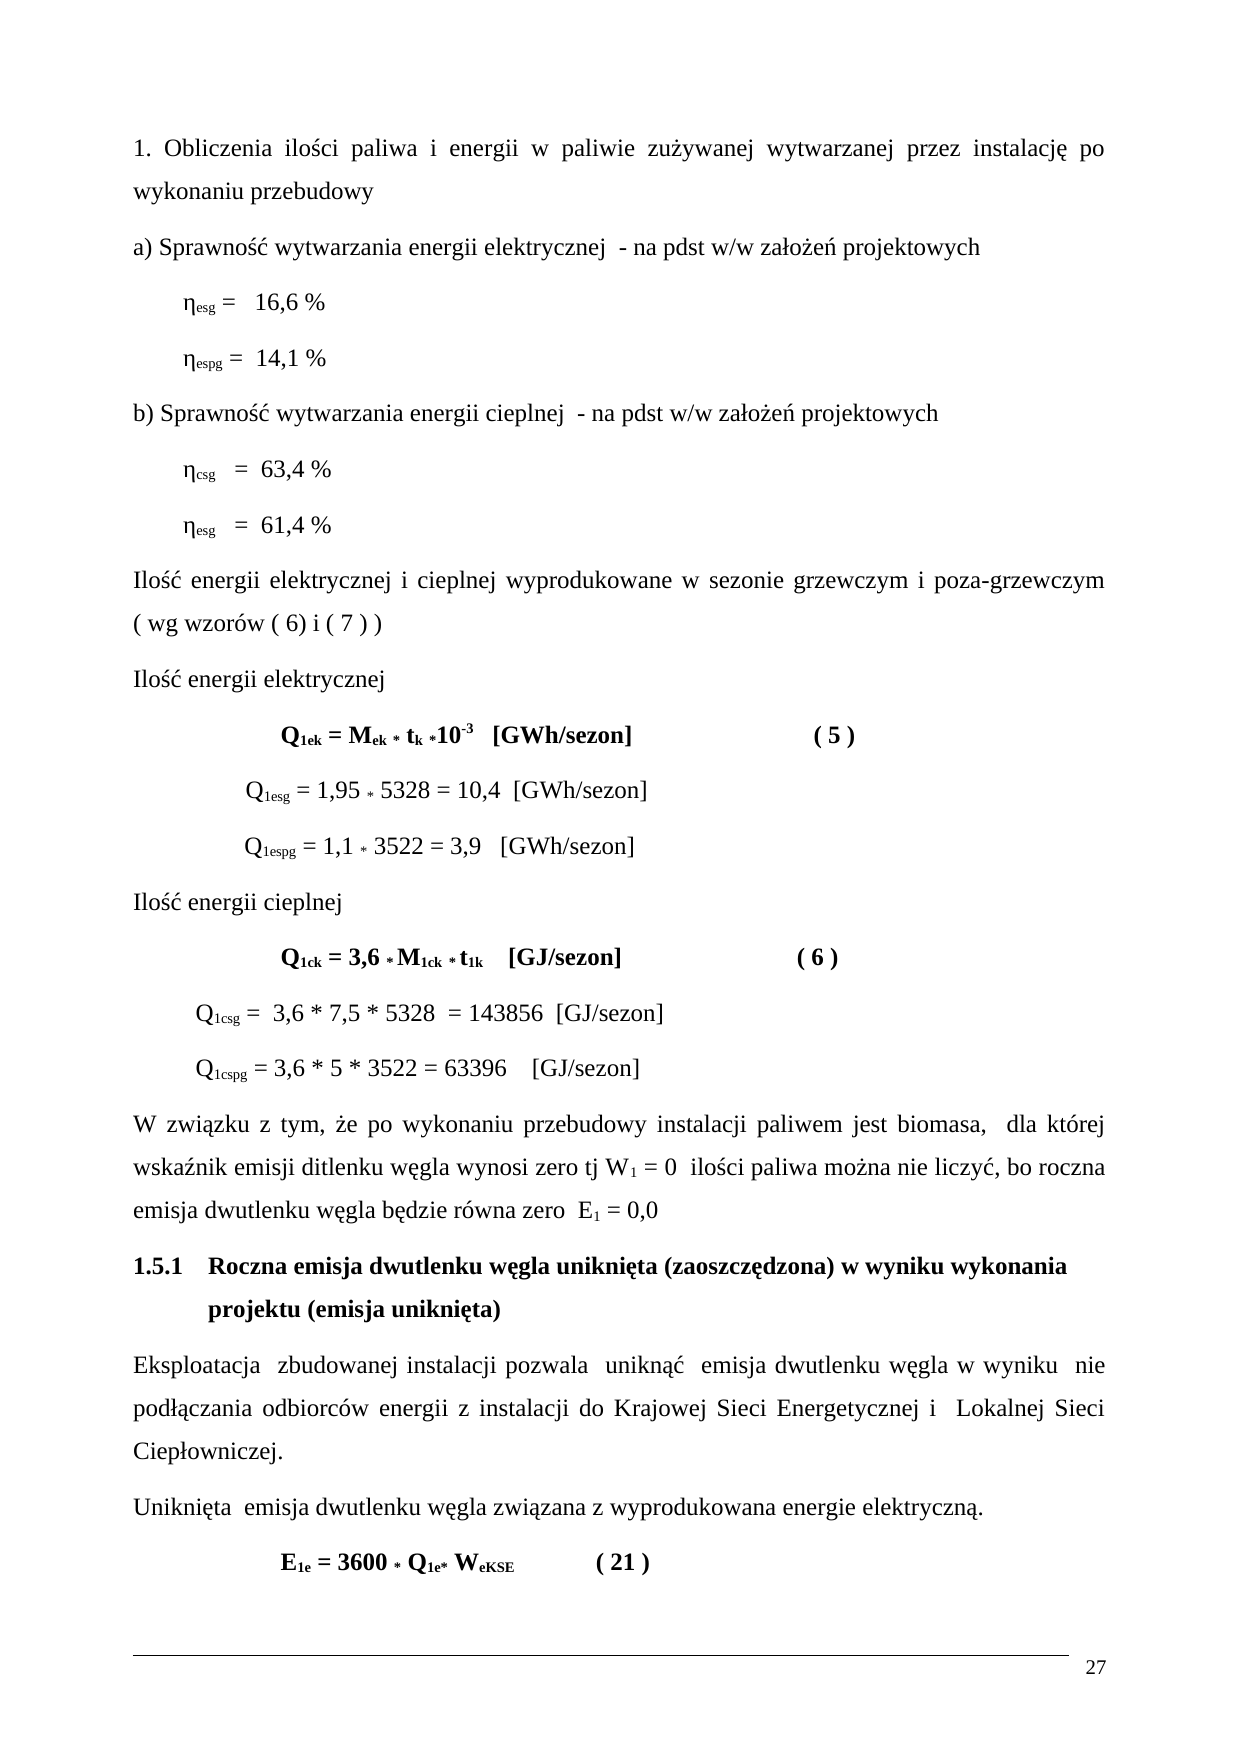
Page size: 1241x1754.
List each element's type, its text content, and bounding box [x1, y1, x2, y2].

text Ilość energii cieplnej [133, 887, 1106, 915]
text Ilość energii elektrycznej [133, 664, 1106, 693]
text 1. Obliczenia ilości paliwa i energii w paliwie zużywanej wytwarzanej przez instalację po wykonaniu przebudowy [133, 133, 1106, 205]
text Eksploatacja zbudowanej instalacji pozwala uniknąć emisja dwutlenku węgla w wyniku nie podłączania odbiorców energii z instalacji do Krajowej Sieci Energetycznej i Lokalnej Sieci Ciepłowniczej. [133, 1350, 1106, 1465]
text W związku z tym, że po wykonaniu przebudowy instalacji paliwem jest biomasa, dla której wskaźnik emisji ditlenku węgla wynosi zero tj W1 = 0 ilości paliwa można nie liczyć, bo roczna emisja dwutlenku węgla będzie równa zero E1 = 0,0 [133, 1109, 1106, 1224]
text E1e = 3600 * Q1e* WeKSE ( 21 ) [207, 1547, 1106, 1576]
text ηcsg = 63,4 % [133, 454, 1106, 483]
text Ilość energii elektrycznej i cieplnej wyprodukowane w sezonie grzewczym i poza-grzewczym ( wg wzorów ( 6) i ( 7 ) ) [133, 565, 1106, 637]
text ηesg = 16,6 % [133, 287, 1106, 316]
text ηespg = 14,1 % [133, 343, 1106, 372]
text ηesg = 61,4 % [133, 510, 1106, 538]
text Q1ek = Mek * tk *10-3 [GWh/sezon] ( 5 ) [207, 720, 1106, 748]
text a) Sprawność wytwarzania energii elektrycznej - na pdst w/w założeń projektowych [133, 232, 1106, 260]
text Uniknięta emisja dwutlenku węgla związana z wyprodukowana energie elektryczną. [133, 1492, 1106, 1520]
text Q1esg = 1,95 * 5328 = 10,4 [GWh/sezon] [133, 775, 1106, 804]
text Roczna emisja dwutlenku węgla uniknięta (zaoszczędzona) w wyniku wykonania projektu (emisja uniknięta) [133, 1251, 1106, 1323]
text Q1csg = 3,6 * 7,5 * 5328 = 143856 [GJ/sezon] [133, 998, 1106, 1027]
text Q1espg = 1,1 * 3522 = 3,9 [GWh/sezon] [133, 831, 1106, 860]
text b) Sprawność wytwarzania energii cieplnej - na pdst w/w założeń projektowych [133, 398, 1106, 427]
text Q1cspg = 3,6 * 5 * 3522 = 63396 [GJ/sezon] [133, 1053, 1106, 1082]
text Q1ck = 3,6 * M1ck * t1k [GJ/sezon] ( 6 ) [207, 942, 1106, 971]
